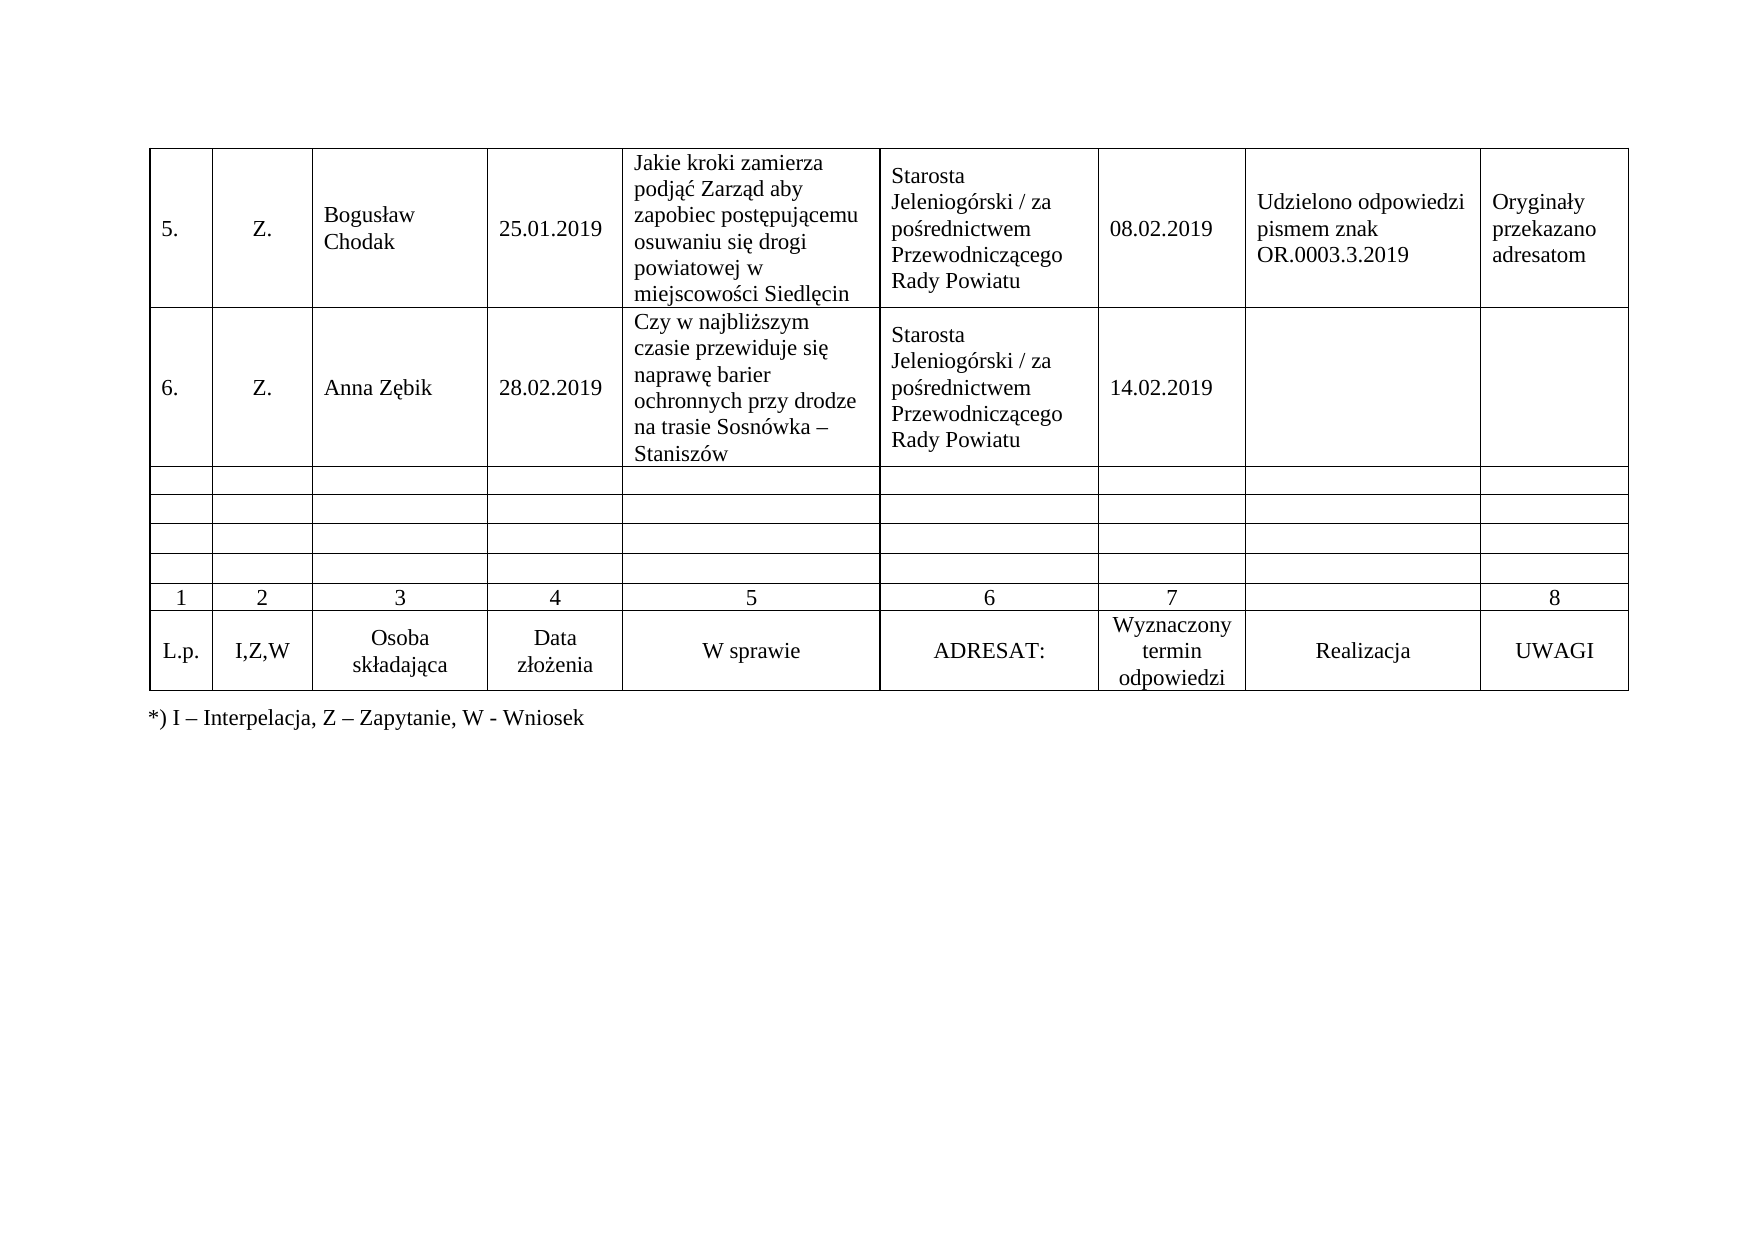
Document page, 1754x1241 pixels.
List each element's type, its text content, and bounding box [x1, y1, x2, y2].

table_cell [623, 495, 879, 523]
table_cell [623, 467, 879, 493]
table_cell 7 [1099, 584, 1245, 610]
table_cell Data złożenia [488, 611, 622, 690]
table_cell Czy w najbliższym czasie przewiduje się naprawę barier ochronnych przy drodze na trasie Sosnówka – Staniszów [623, 308, 879, 466]
table_cell [313, 524, 487, 553]
table_cell ADRESAT: [881, 611, 1098, 690]
table_cell [881, 495, 1098, 523]
table_cell [623, 554, 879, 583]
table_cell [313, 495, 487, 523]
table_cell [1099, 554, 1245, 583]
table_cell [213, 524, 312, 553]
table_cell [488, 495, 622, 523]
table_cell Realizacja [1246, 611, 1480, 690]
table_cell [151, 554, 212, 583]
table_cell [1246, 554, 1480, 583]
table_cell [1481, 149, 1628, 307]
table_cell 5 [623, 584, 879, 610]
table_cell 3 [313, 584, 487, 610]
table_cell 25.01.2019 [488, 149, 622, 307]
table_cell [313, 467, 487, 493]
table_cell [1246, 308, 1480, 466]
table_cell 5. [151, 149, 212, 307]
table_cell [1481, 495, 1628, 523]
table_cell Wyznaczony termin odpowiedzi [1099, 611, 1245, 690]
table_cell Z. [213, 308, 312, 466]
table_cell Osoba składająca [313, 611, 487, 690]
table_cell [881, 467, 1098, 493]
table_cell [881, 524, 1098, 553]
table_cell [213, 495, 312, 523]
table_cell [1481, 467, 1628, 493]
table_cell Jakie kroki zamierza podjąć Zarząd aby zapobiec postępującemu osuwaniu się drogi powiatowej w miejscowości Siedlęcin [623, 149, 879, 307]
table_cell [1246, 524, 1480, 553]
table_cell [1246, 495, 1480, 523]
table_cell Z. [213, 149, 312, 307]
table_cell 1 [151, 584, 212, 610]
table_cell 28.02.2019 [488, 308, 622, 466]
table_cell Udzielono odpowiedzi pismem znak OR.0003.3.2019 [1246, 149, 1480, 307]
table_cell Starosta Jeleniogórski / za pośrednictwem Przewodniczącego Rady Powiatu [881, 308, 1098, 466]
table_cell [1099, 524, 1245, 553]
table_cell [881, 554, 1098, 583]
table_cell 6 [881, 584, 1098, 610]
table_cell [151, 467, 212, 493]
table_cell W sprawie [623, 611, 879, 690]
table_cell [313, 554, 487, 583]
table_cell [881, 149, 1098, 307]
table_cell [623, 524, 879, 553]
table_cell [213, 554, 312, 583]
table_cell [1481, 554, 1628, 583]
table_cell 08.02.2019 [1099, 149, 1245, 307]
table_cell [488, 467, 622, 493]
table_cell Anna Zębik [313, 308, 487, 466]
table_cell [1099, 495, 1245, 523]
table_cell [1246, 467, 1480, 493]
table_cell [488, 524, 622, 553]
table_cell [1246, 584, 1480, 610]
table_cell [151, 495, 212, 523]
table_cell [1481, 524, 1628, 553]
table_cell 8 [1481, 584, 1628, 610]
table_cell [151, 524, 212, 553]
table_cell L.p. [151, 611, 212, 690]
text *) I – Interpelacja, Z – Zapytanie, W - Wniosek [148, 704, 1606, 730]
table_cell I,Z,W [213, 611, 312, 690]
table_cell 4 [488, 584, 622, 610]
table_cell [1099, 467, 1245, 493]
table_cell UWAGI [1481, 611, 1628, 690]
table_cell Bogusław Chodak [313, 149, 487, 307]
table_cell [488, 554, 622, 583]
table_cell [1481, 308, 1628, 466]
table_cell 6. [151, 308, 212, 466]
table_cell 2 [213, 584, 312, 610]
table_cell 14.02.2019 [1099, 308, 1245, 466]
table_cell [213, 467, 312, 493]
